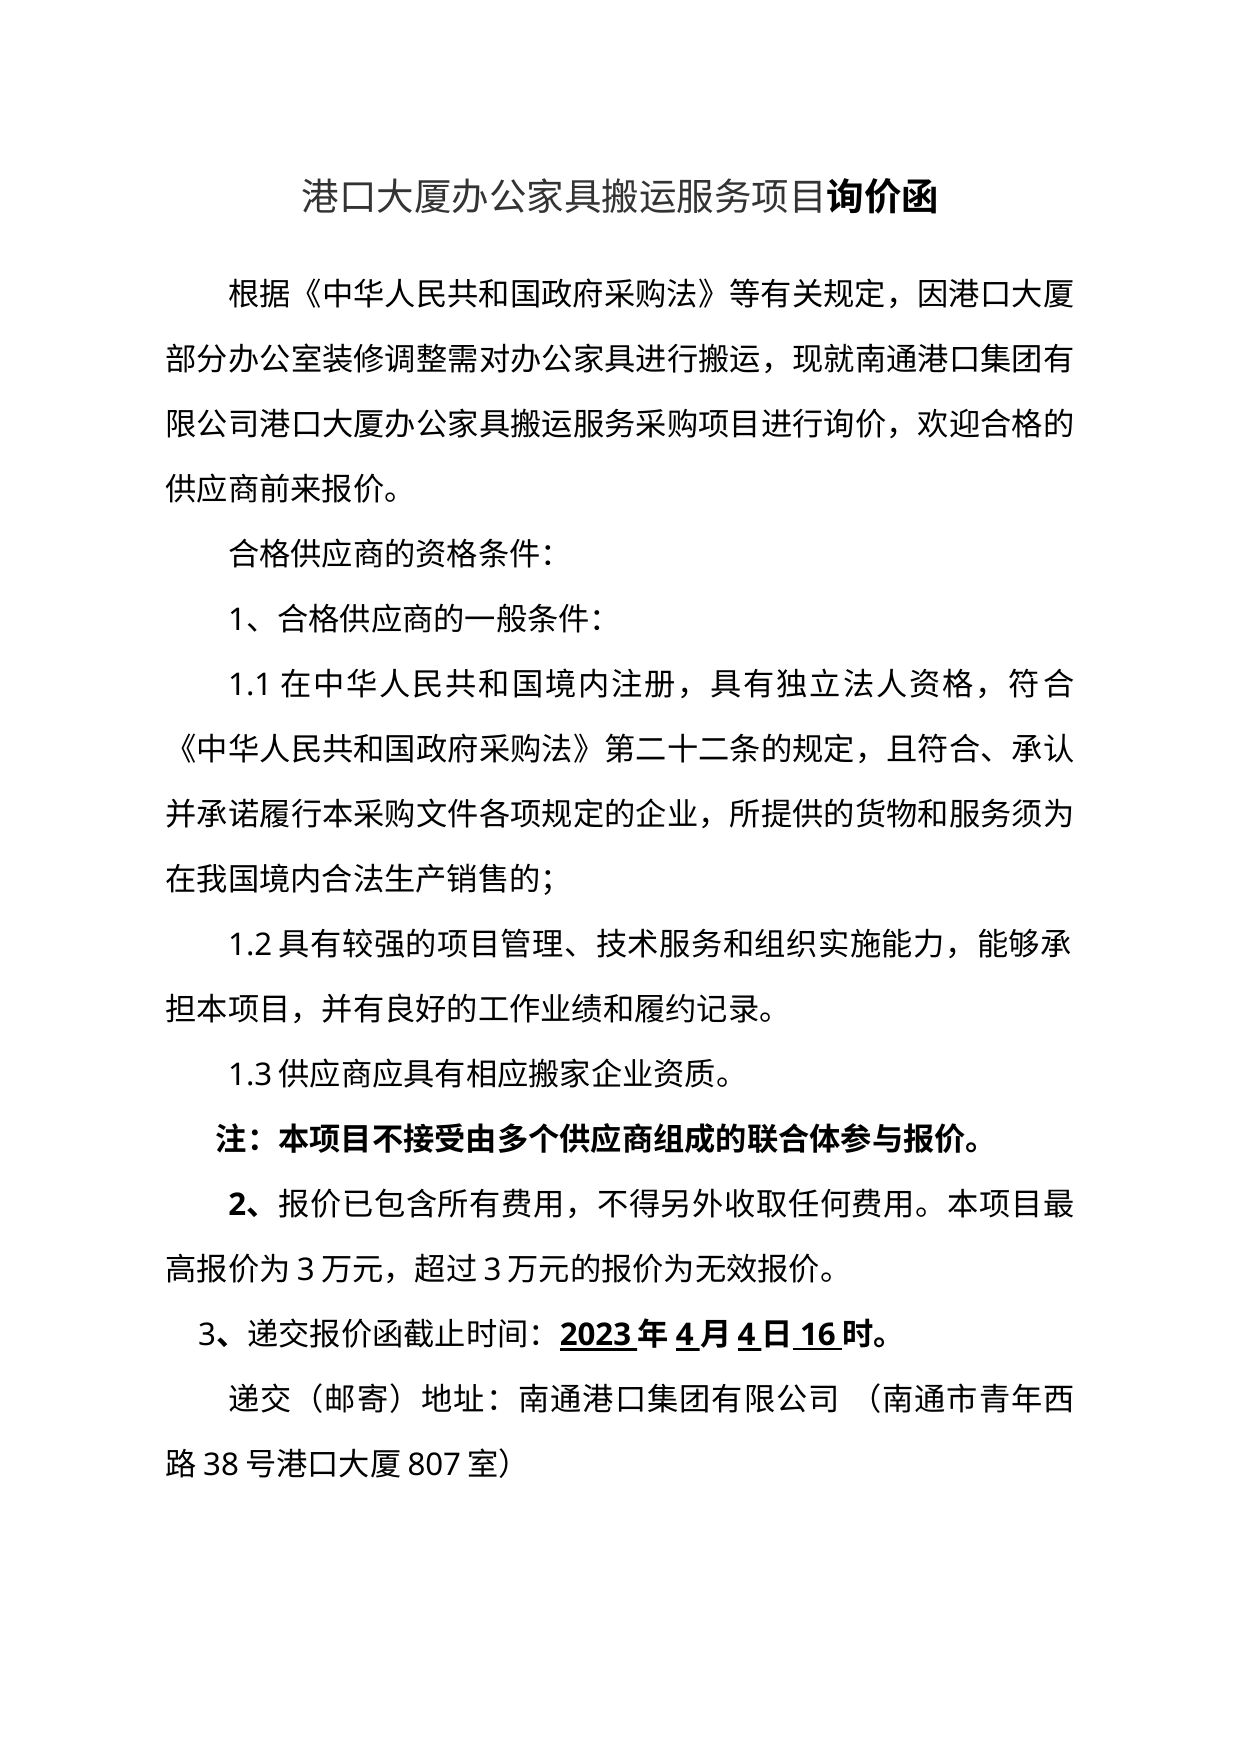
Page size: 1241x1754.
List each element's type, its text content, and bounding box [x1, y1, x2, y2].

text 2、报价已包含所有费用，不得另外收取任何费用。本项目最高报价为3万元，超过3万元的报价为无效报价。 [165, 1169, 1075, 1299]
text 1.1在中华人民共和国境内注册，具有独立法人资格，符合《中华人民共和国政府采购法》第二十二条的规定，且符合、承认并承诺履行本采购文件各项规定的企业，所提供的货物和服务须为在我国境内合法生产销售的； [165, 649, 1075, 909]
text 1.3供应商应具有相应搬家企业资质。 [165, 1039, 1075, 1104]
text 递交（邮寄）地址：南通港口集团有限公司 （南通市青年西路38号港口大厦807室） [165, 1364, 1075, 1494]
text 1.2具有较强的项目管理、技术服务和组织实施能力，能够承担本项目，并有良好的工作业绩和履约记录。 [165, 909, 1075, 1039]
text 注：本项目不接受由多个供应商组成的联合体参与报价。 [165, 1104, 1075, 1169]
text 根据《中华人民共和国政府采购法》等有关规定，因港口大厦部分办公室装修调整需对办公家具进行搬运，现就南通港口集团有限公司港口大厦办公家具搬运服务采购项目进行询价，欢迎合格的供应商前来报价。 [165, 259, 1075, 519]
text 1、合格供应商的一般条件： [165, 584, 1075, 649]
text 3、递交报价函截止时间：2023年 4月4日 16时。 [165, 1299, 1075, 1364]
text 港口大厦办公家具搬运服务项目询价函 [165, 162, 1075, 227]
text 合格供应商的资格条件： [165, 519, 1075, 584]
